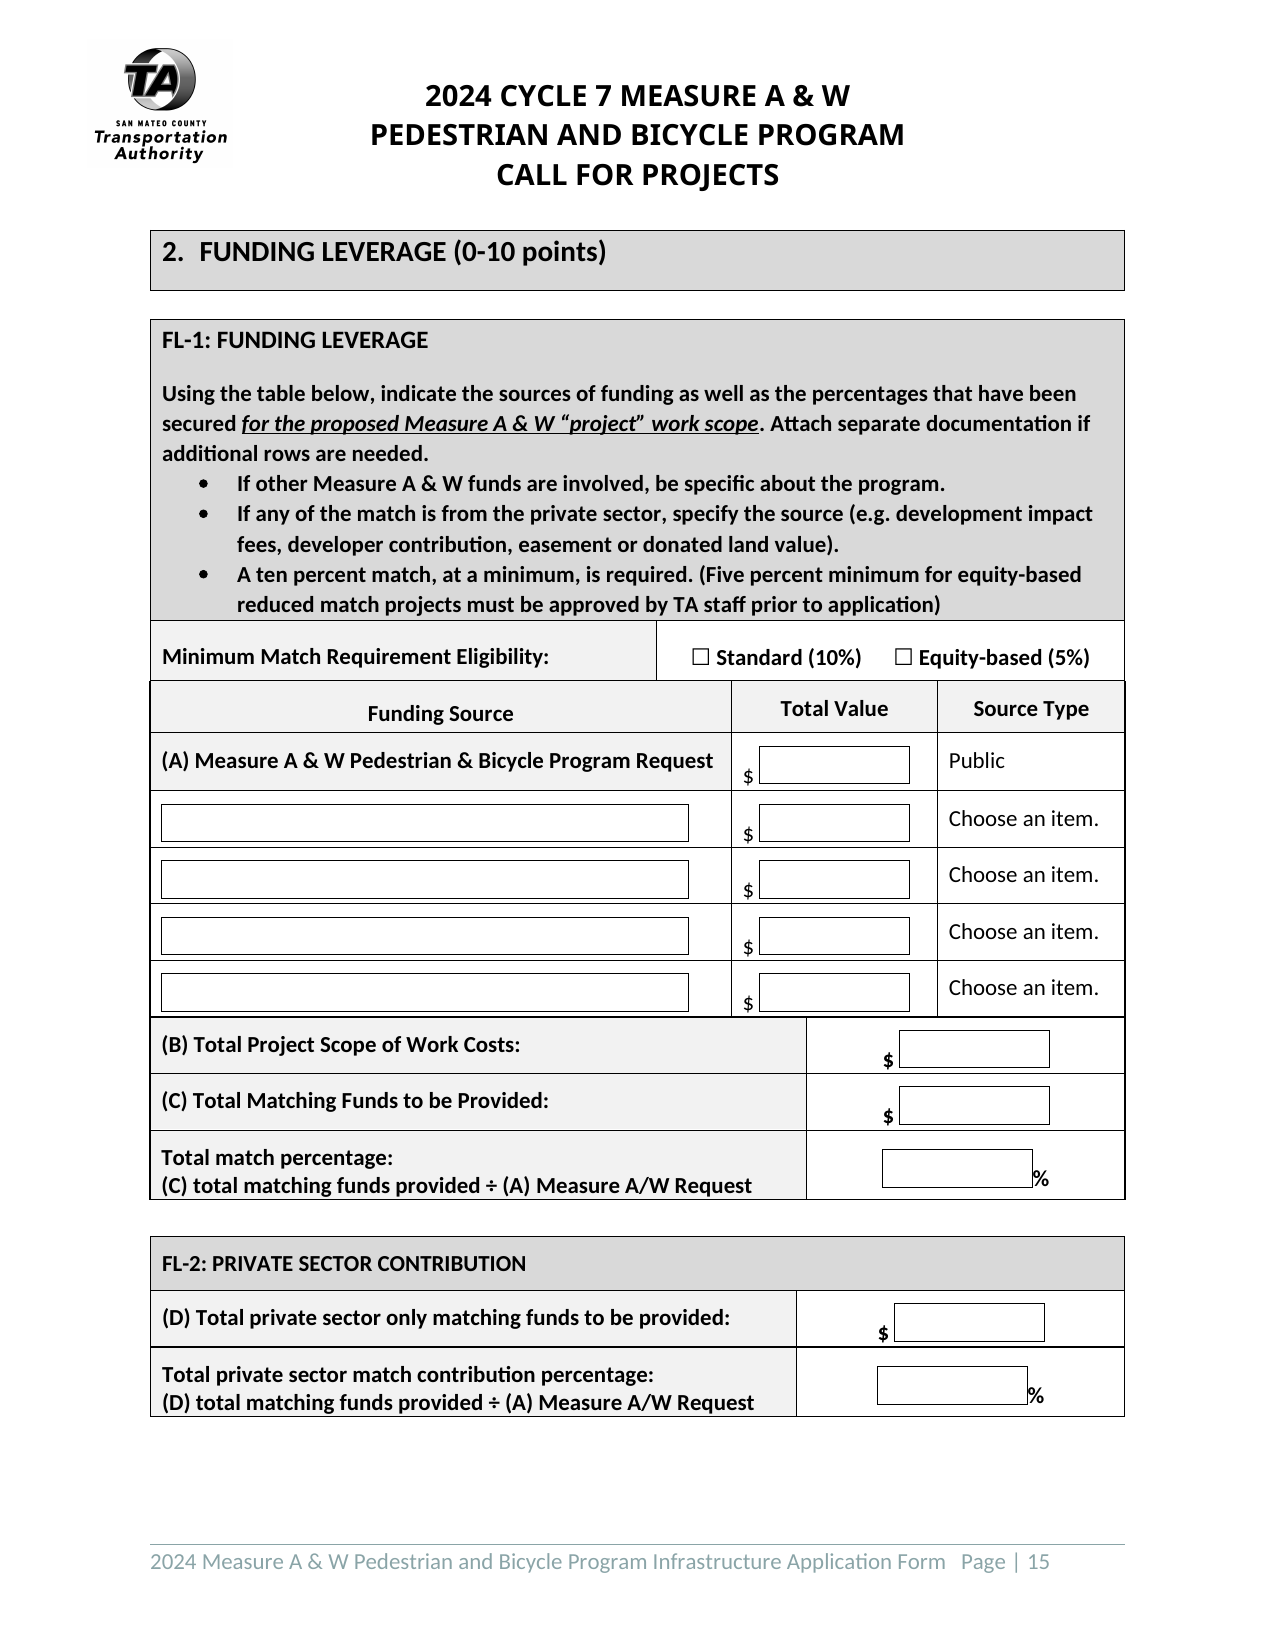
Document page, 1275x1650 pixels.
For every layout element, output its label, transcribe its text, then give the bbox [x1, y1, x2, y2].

table_cell Using the table below, indicate the sources of funding as well as the percentages that have been secured for the proposed Measure A & W “project” work scope. Attach separate documentation if additional rows are needed. If other Measure A & W funds are involved, be specific about the program. If any of the match is from the private sector, specify the source (e.g. development impact fees, developer contribution, easement or donated land value). A ten percent match, at a minimum, is required. (Five percent minimum for equity-based reduced match projects must be approved by TA staff prior to application) [151, 379, 1124, 620]
table_cell $ [797, 1291, 1124, 1346]
table_cell Standard (10%) Equity-based (5%) [657, 621, 1124, 680]
table_cell $ [807, 1018, 1124, 1073]
table_cell $ [807, 1074, 1124, 1129]
table_cell % [797, 1348, 1124, 1416]
table_header FL-1: FUNDING LEVERAGE [151, 320, 1124, 379]
table_cell Public [938, 733, 1124, 790]
table_cell [151, 848, 731, 903]
table_cell [151, 904, 731, 960]
table_cell (D) Total private sector only matching funds to be provided: [151, 1291, 796, 1346]
picture [86, 39, 234, 168]
table_cell $ [732, 733, 937, 790]
table_header Total Value [732, 681, 937, 732]
table_header Funding Source [151, 681, 731, 732]
table_cell Total private sector match contribution percentage: (D) total matching funds provided ÷ (A) Measure A/W Request [151, 1348, 796, 1416]
table_cell Minimum Match Requirement Eligibility: [151, 621, 656, 680]
table_cell (A) Measure A & W Pedestrian & Bicycle Program Request [151, 733, 731, 790]
table_cell (C) Total Matching Funds to be Provided: [151, 1074, 806, 1129]
table_header FL-2: PRIVATE SECTOR CONTRIBUTION [151, 1237, 1124, 1290]
table_cell (B) Total Project Scope of Work Costs: [151, 1018, 806, 1073]
table_cell $ [732, 791, 937, 847]
table_cell % [807, 1131, 1124, 1199]
table_cell $ [732, 904, 937, 960]
table_cell [151, 791, 731, 847]
table_cell $ [732, 848, 937, 903]
table_cell $ [732, 961, 937, 1016]
table_cell [151, 961, 731, 1016]
table_cell Total match percentage: (C) total matching funds provided ÷ (A) Measure A/W Request [151, 1131, 806, 1199]
table_header FUNDING LEVERAGE (0-10 points) [151, 231, 1124, 290]
table_header Source Type [938, 681, 1124, 732]
